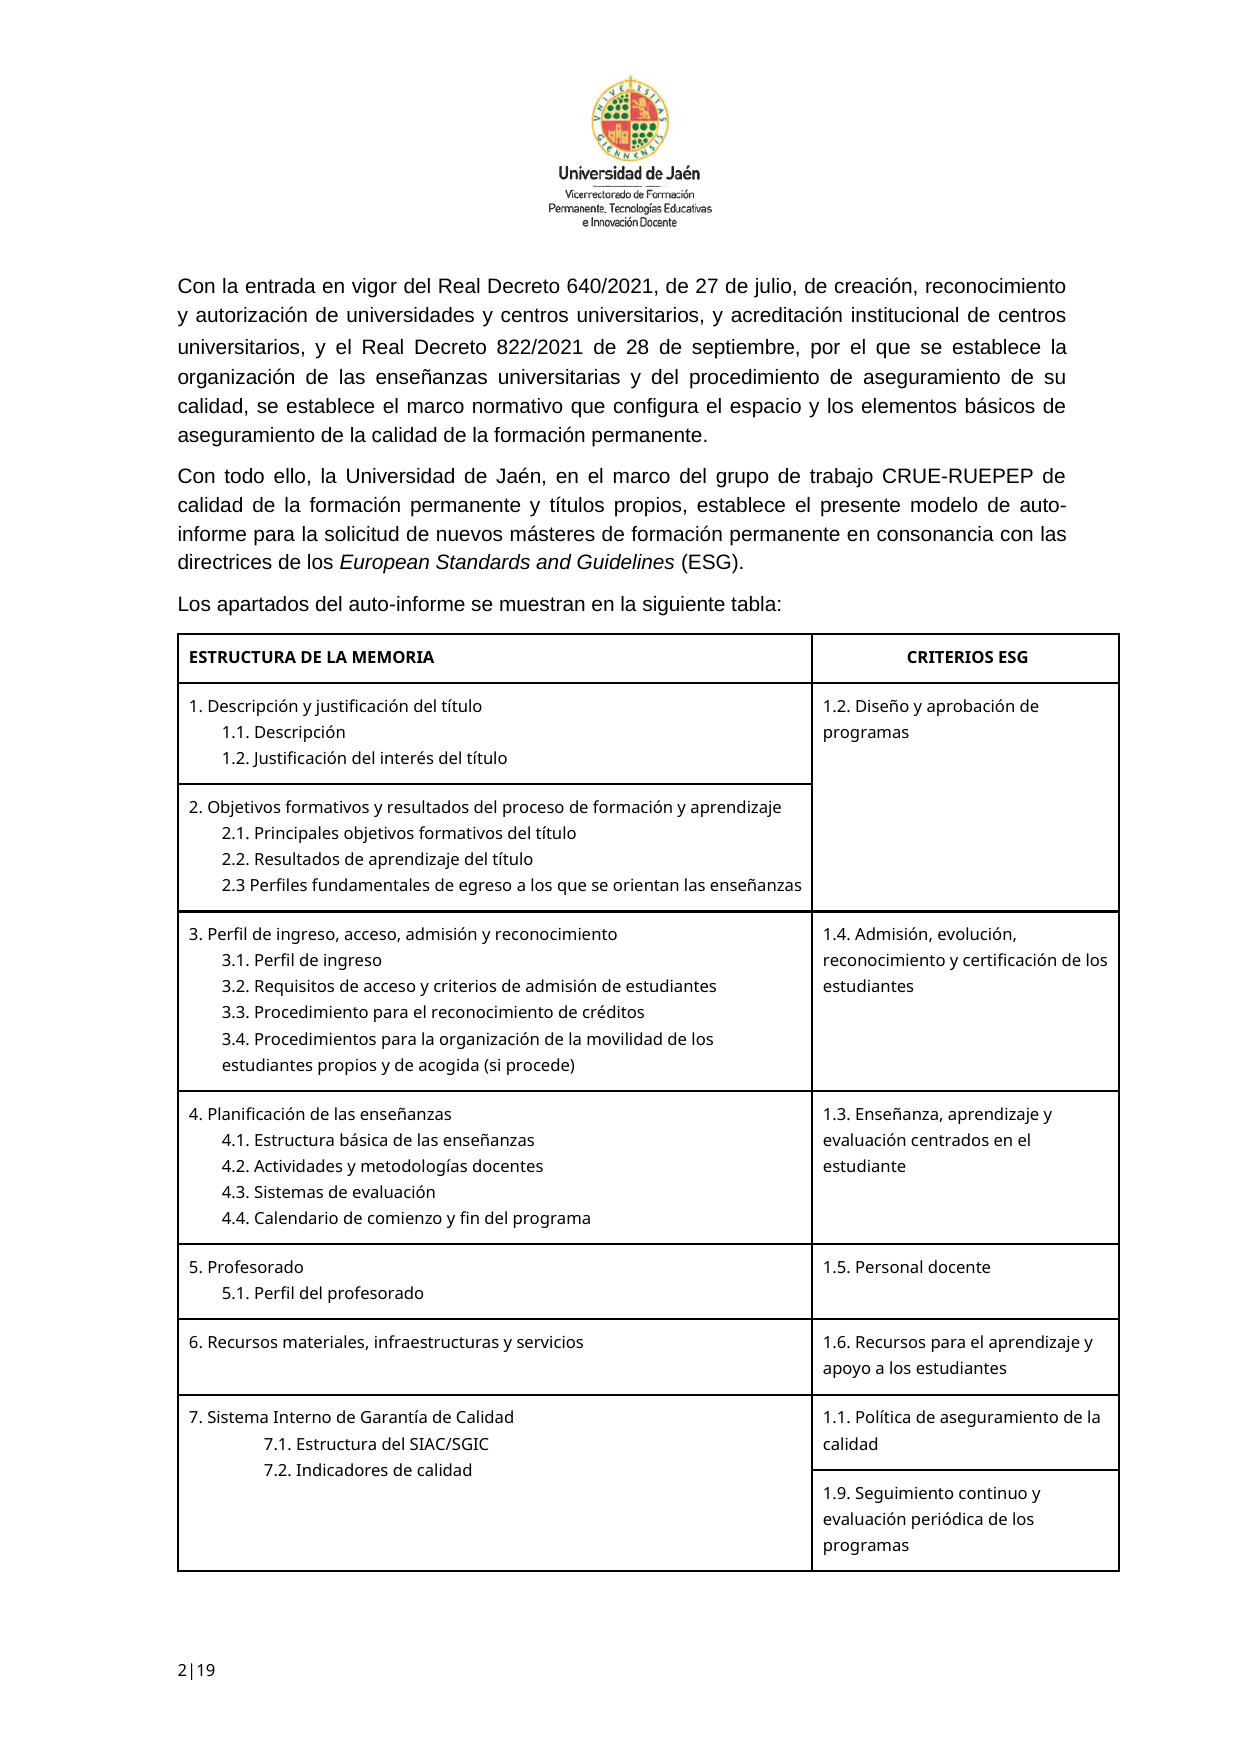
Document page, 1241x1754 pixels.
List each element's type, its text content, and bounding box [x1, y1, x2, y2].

table_cell 5. Profesorado 5.1. Perfil del profesorado [179, 1245, 811, 1318]
table_cell 1.6. Recursos para el aprendizaje y apoyo a los estudiantes [813, 1320, 1118, 1393]
table_header CRITERIOS ESG [813, 635, 1118, 682]
table_header ESTRUCTURA DE LA MEMORIA [179, 635, 811, 682]
text Con todo ello, la Universidad de Jaén, en el marco del grupo de trabajo CRUE-RUEPEP de calidad de la formación permanente y títulos propios, establece el presente modelo de auto-informe para la solicitud de nuevos másteres de formación permanente en consonancia con las directrices de los European Standards and Guidelines (ESG). [177, 464, 1068, 574]
table_cell 2. Objetivos formativos y resultados del proceso de formación y aprendizaje 2.1. Principales objetivos formativos del título 2.2. Resultados de aprendizaje del título 2.3 Perfiles fundamentales de egreso a los que se orientan las enseñanzas [179, 785, 811, 910]
table_cell 1.3. Enseñanza, aprendizaje y evaluación centrados en el estudiante [813, 1092, 1118, 1243]
table_cell 1.2. Diseño y aprobación de programas [813, 684, 1118, 910]
picture [506, 61, 734, 251]
table_cell 1.1. Política de aseguramiento de la calidad [813, 1396, 1118, 1469]
text Los apartados del auto-informe se muestran en la siguiente tabla: [177, 591, 1068, 615]
table_cell 1.5. Personal docente [813, 1245, 1118, 1318]
table_cell 3. Perfil de ingreso, acceso, admisión y reconocimiento 3.1. Perfil de ingreso 3.2. Requisitos de acceso y criterios de admisión de estudiantes 3.3. Procedimiento para el reconocimiento de créditos 3.4. Procedimientos para la organización de la movilidad de los estudiantes propios y de acogida (si procede) [179, 913, 811, 1090]
table_cell 6. Recursos materiales, infraestructuras y servicios [179, 1320, 811, 1393]
text Con la entrada en vigor del Real Decreto 640/2021, de 27 de julio, de creación, reconocimiento y autorización de universidades y centros universitarios, y acreditación institucional de centros universitarios, y el Real Decreto 822/2021 de 28 de septiembre, por el que se establece la organización de las enseñanzas universitarias y del procedimiento de aseguramiento de su calidad, se establece el marco normativo que configura el espacio y los elementos básicos de aseguramiento de la calidad de la formación permanente. [177, 274, 1068, 447]
table_cell 7. Sistema Interno de Garantía de Calidad 7.1. Estructura del SIAC/SGIC 7.2. Indicadores de calidad [179, 1396, 811, 1570]
table_cell 1.9. Seguimiento continuo y evaluación periódica de los programas [813, 1471, 1118, 1570]
table_cell 4. Planificación de las enseñanzas 4.1. Estructura básica de las enseñanzas 4.2. Actividades y metodologías docentes 4.3. Sistemas de evaluación 4.4. Calendario de comienzo y fin del programa [179, 1092, 811, 1243]
table_cell 1. Descripción y justificación del título 1.1. Descripción 1.2. Justificación del interés del título [179, 684, 811, 783]
table_cell 1.4. Admisión, evolución, reconocimiento y certificación de los estudiantes [813, 913, 1118, 1090]
